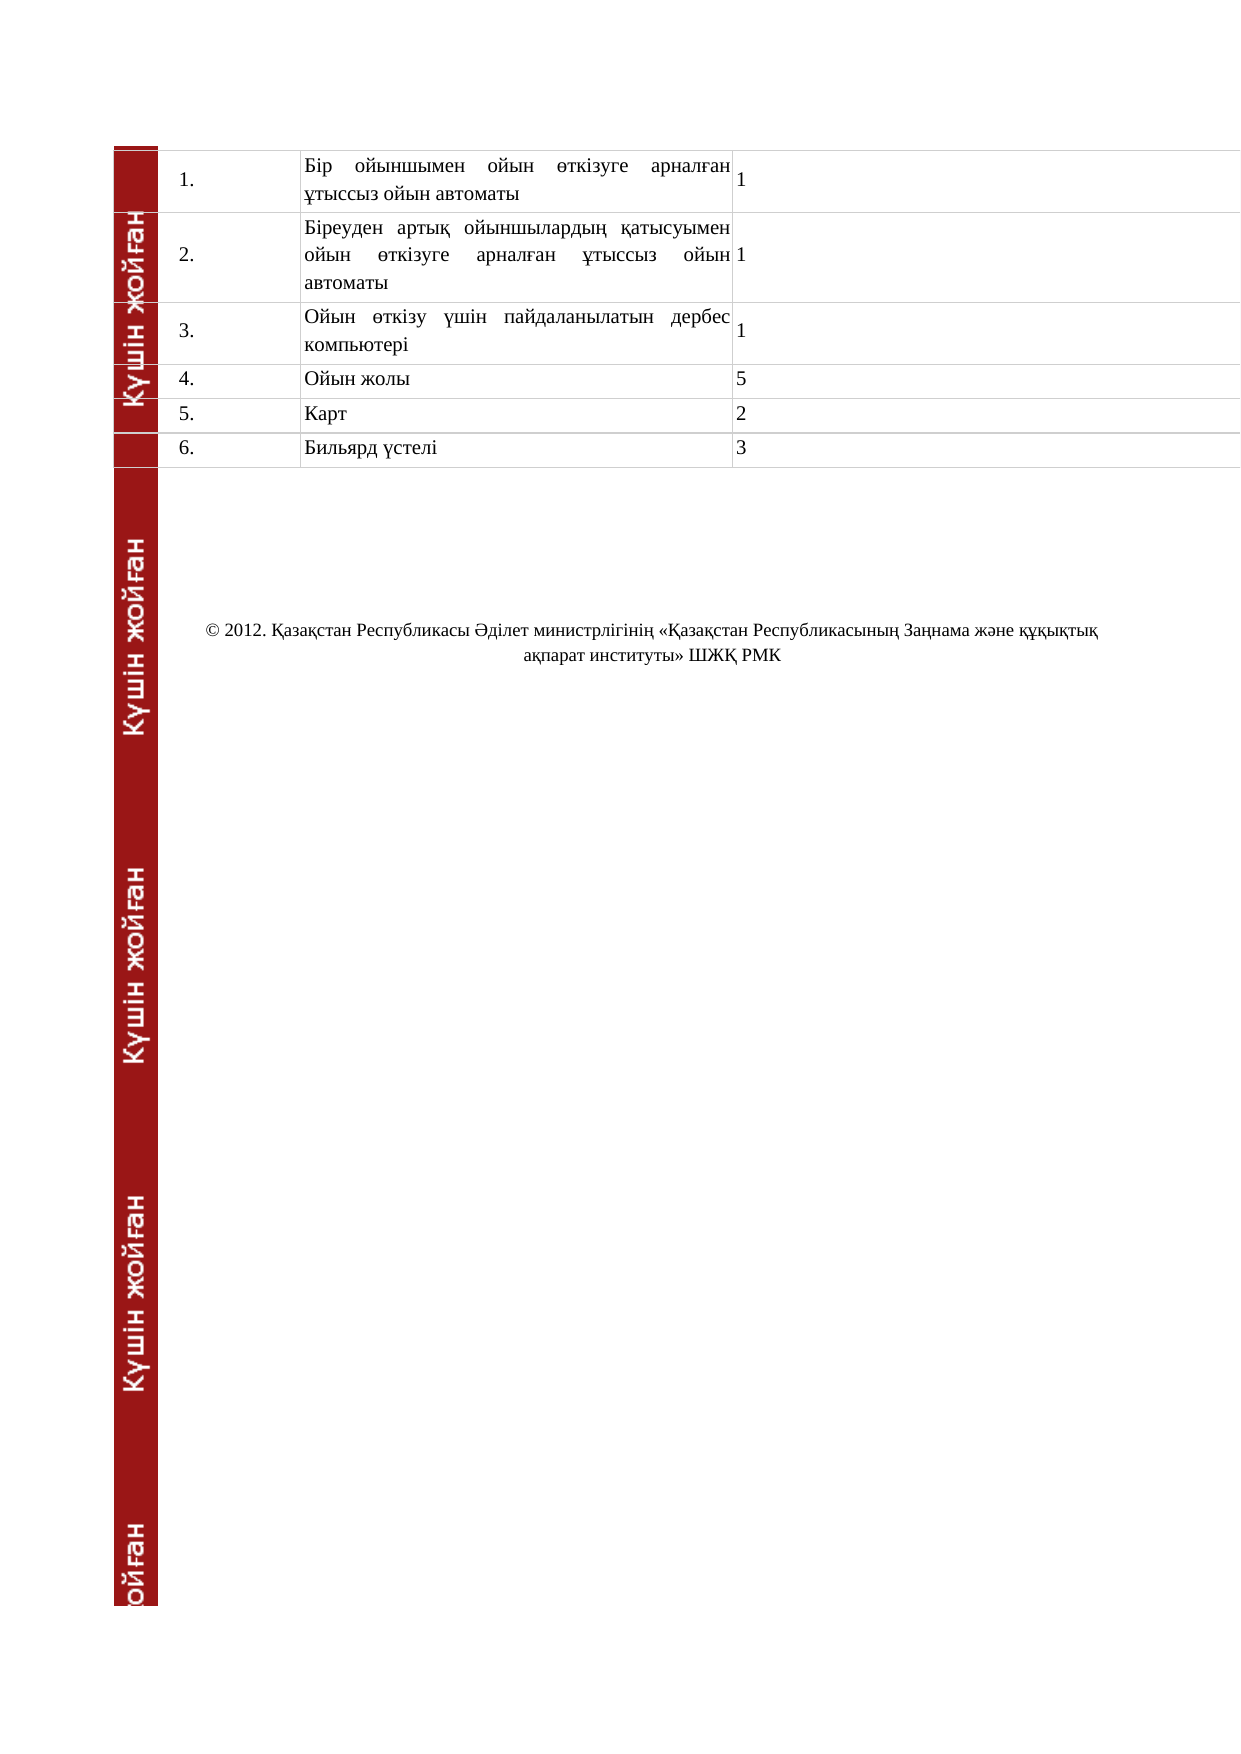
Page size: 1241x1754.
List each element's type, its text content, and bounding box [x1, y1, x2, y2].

table_cell 1 [733, 213, 1240, 302]
table_cell 4. [114, 365, 300, 398]
table_cell Карт [301, 399, 732, 432]
table_cell 1 [733, 151, 1240, 212]
table_cell Бильярд үстелі [301, 434, 732, 467]
picture [114, 146, 158, 150]
table_cell 1. [114, 151, 300, 212]
picture [114, 665, 158, 1606]
table_cell 3. [114, 303, 300, 363]
table_cell Ойын жолы [301, 365, 732, 398]
text © 2012. Қазақстан Республикасы Әділет министрлігінің «Қазақстан Республикасының Заңнама және құқықтық ақпарат институты» ШЖҚ РМК [112, 619, 1128, 665]
table_cell 5 [733, 365, 1240, 398]
table_cell Ойын өткізу үшін пайдаланылатын дербес компьютері [301, 303, 732, 363]
table_cell Біреуден артық ойыншылардың қатысуымен ойын өткізуге арналған ұтыссыз ойын автоматы [301, 213, 732, 302]
table_cell 3 [733, 434, 1240, 467]
table_cell Бір ойыншымен ойын өткізуге арналған ұтыссыз ойын автоматы [301, 151, 732, 212]
table_cell 1 [733, 303, 1240, 363]
table_cell 2. [114, 213, 300, 302]
table_cell 6. [114, 434, 300, 467]
table_cell 2 [733, 399, 1240, 432]
table_cell 5. [114, 399, 300, 432]
picture [114, 468, 158, 619]
